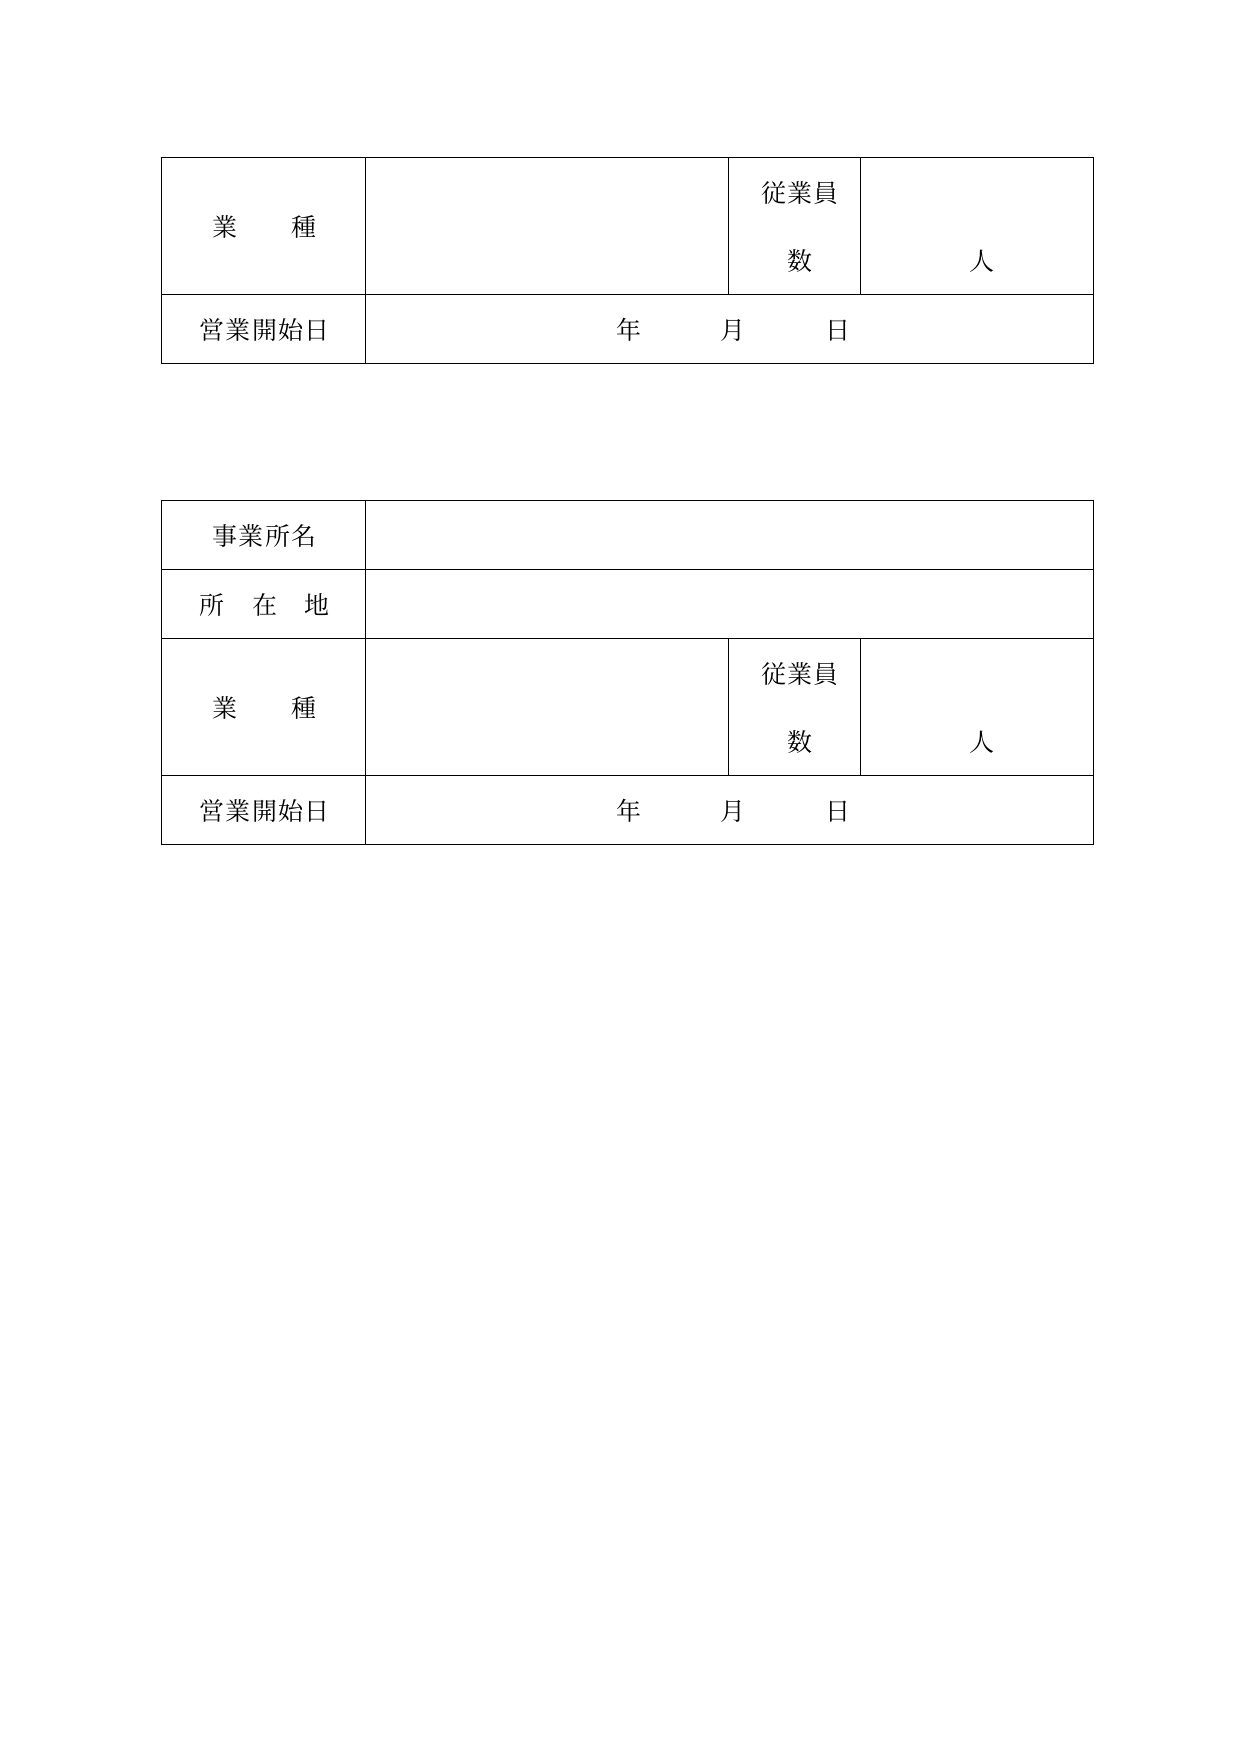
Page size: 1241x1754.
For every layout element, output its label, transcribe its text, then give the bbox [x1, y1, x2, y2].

table_cell 業 種 [162, 158, 365, 294]
table_cell 年 月 日 [366, 776, 1093, 844]
table_cell 業 種 [162, 639, 365, 775]
table_cell 人 [861, 639, 1093, 775]
table_cell 年 月 日 [366, 295, 1093, 363]
table_cell 所 在 地 [162, 570, 365, 638]
table_cell 営業開始日 [162, 295, 365, 363]
table_cell 従業員数 [729, 158, 860, 294]
table_cell 人 [861, 158, 1093, 294]
table_header [366, 501, 1093, 569]
table_cell [366, 570, 1093, 638]
table_cell 従業員数 [729, 639, 860, 775]
table_cell 営業開始日 [162, 776, 365, 844]
table_header 事業所名 [162, 501, 365, 569]
table_cell [366, 639, 728, 775]
table_cell [366, 158, 728, 294]
